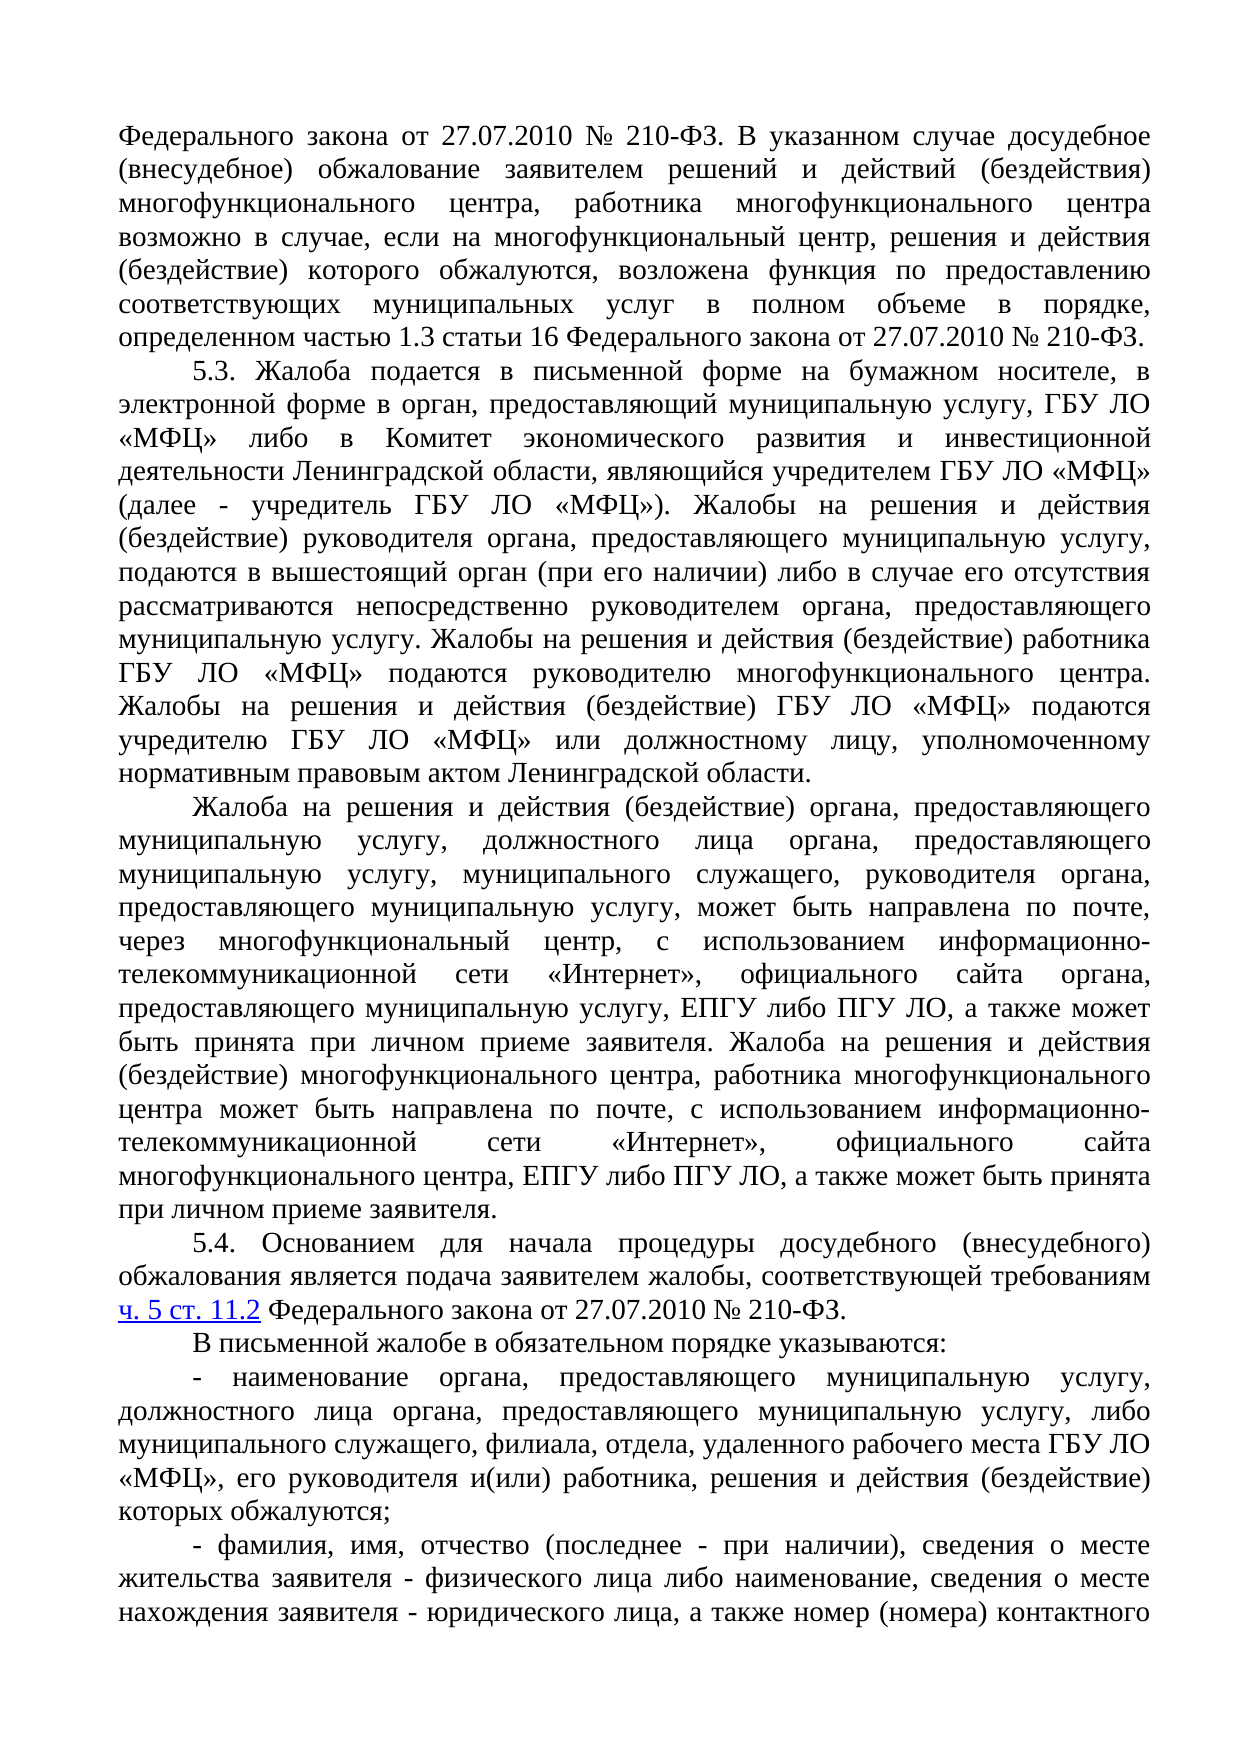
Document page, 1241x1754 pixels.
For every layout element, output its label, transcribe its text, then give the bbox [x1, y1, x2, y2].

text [118, 118, 1152, 353]
text В письменной жалобе в обязательном порядке указываются: [118, 1326, 1152, 1359]
text - наименование органа, предоставляющего муниципальную услугу, должностного лица органа, предоставляющего муниципальную услугу, либо муниципального служащего, филиала, отдела, удаленного рабочего места ГБУ ЛО «МФЦ», его руководителя и(или) работника, решения и действия (бездействие) которых обжалуются; [118, 1359, 1152, 1527]
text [118, 1527, 1152, 1627]
text Жалоба на решения и действия (бездействие) органа, предоставляющего муниципальную услугу, должностного лица органа, предоставляющего муниципальную услугу, муниципального служащего, руководителя органа, предоставляющего муниципальную услугу, может быть направлена по почте, через многофункциональный центр, с использованием информационно-телекоммуникационной сети «Интернет», официального сайта органа, предоставляющего муниципальную услугу, ЕПГУ либо ПГУ ЛО, а также может быть принята при личном приеме заявителя. Жалоба на решения и действия (бездействие) многофункционального центра, работника многофункционального центра может быть направлена по почте, с использованием информационно-телекоммуникационной сети «Интернет», официального сайта многофункционального центра, ЕПГУ либо ПГУ ЛО, а также может быть принята при личном приеме заявителя. [118, 789, 1152, 1225]
text 5.3. Жалоба подается в письменной форме на бумажном носителе, в электронной форме в орган, предоставляющий муниципальную услугу, ГБУ ЛО «МФЦ» либо в Комитет экономического развития и инвестиционной деятельности Ленинградской области, являющийся учредителем ГБУ ЛО «МФЦ» (далее - учредитель ГБУ ЛО «МФЦ»). Жалобы на решения и действия (бездействие) руководителя органа, предоставляющего муниципальную услугу, подаются в вышестоящий орган (при его наличии) либо в случае его отсутствия рассматриваются непосредственно руководителем органа, предоставляющего муниципальную услугу. Жалобы на решения и действия (бездействие) работника ГБУ ЛО «МФЦ» подаются руководителю многофункционального центра. Жалобы на решения и действия (бездействие) ГБУ ЛО «МФЦ» подаются учредителю ГБУ ЛО «МФЦ» или должностному лицу, уполномоченному нормативным правовым актом Ленинградской области. [118, 353, 1152, 789]
text 5.4. Основанием для начала процедуры досудебного (внесудебного) обжалования является подача заявителем жалобы, соответствующей требованиям ч. 5 ст. 11.2 Федерального закона от 27.07.2010 № 210-ФЗ. [118, 1225, 1152, 1326]
